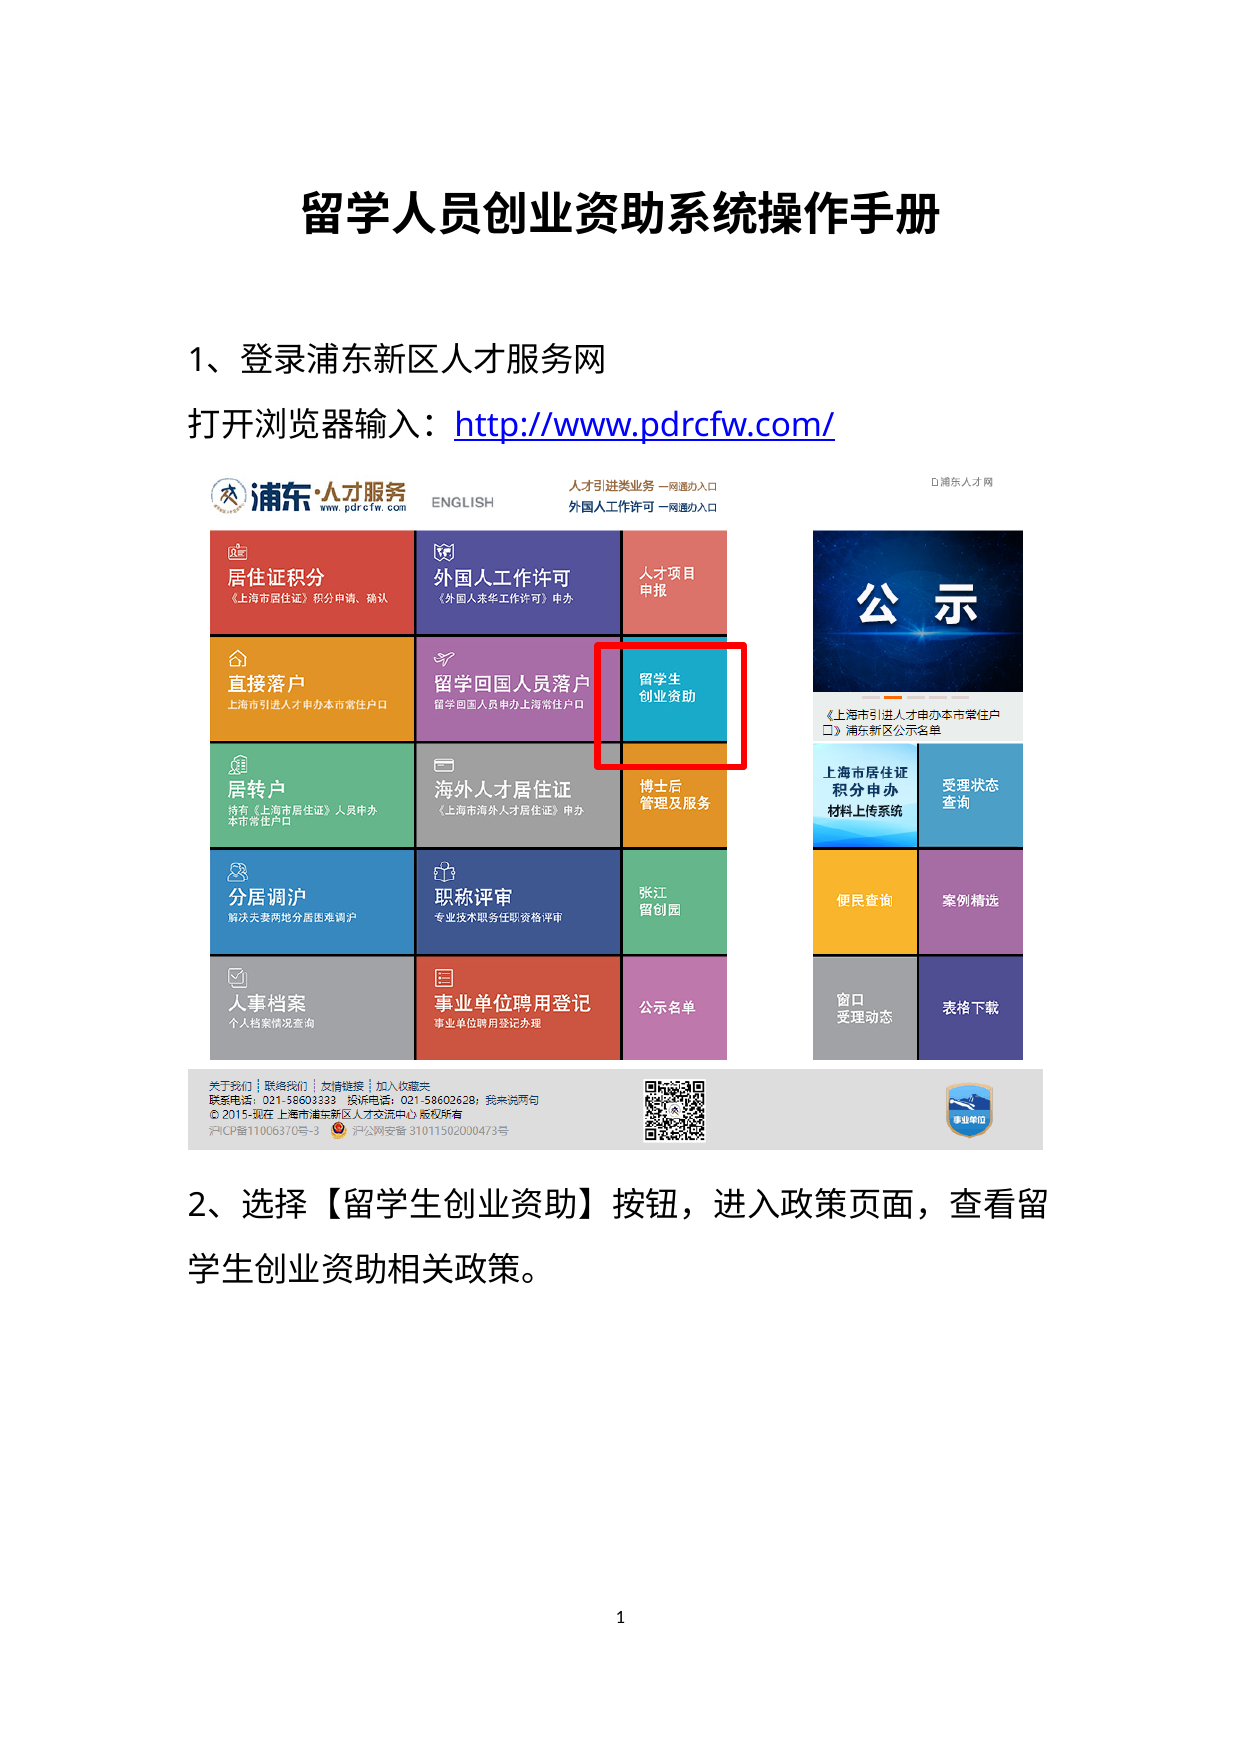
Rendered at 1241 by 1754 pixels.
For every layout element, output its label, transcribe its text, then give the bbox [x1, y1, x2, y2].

text 打开浏览器输入：http://www.pdrcfw.com/ [187, 389, 1053, 454]
text 1、登录浦东新区人才服务网 [187, 324, 1053, 389]
text 2、选择【留学生创业资助】按钮，进入政策页面，查看留学生创业资助相关政策。 [187, 1169, 1053, 1299]
text 留学人员创业资助系统操作手册 [187, 162, 1053, 259]
picture [187, 454, 1053, 1161]
